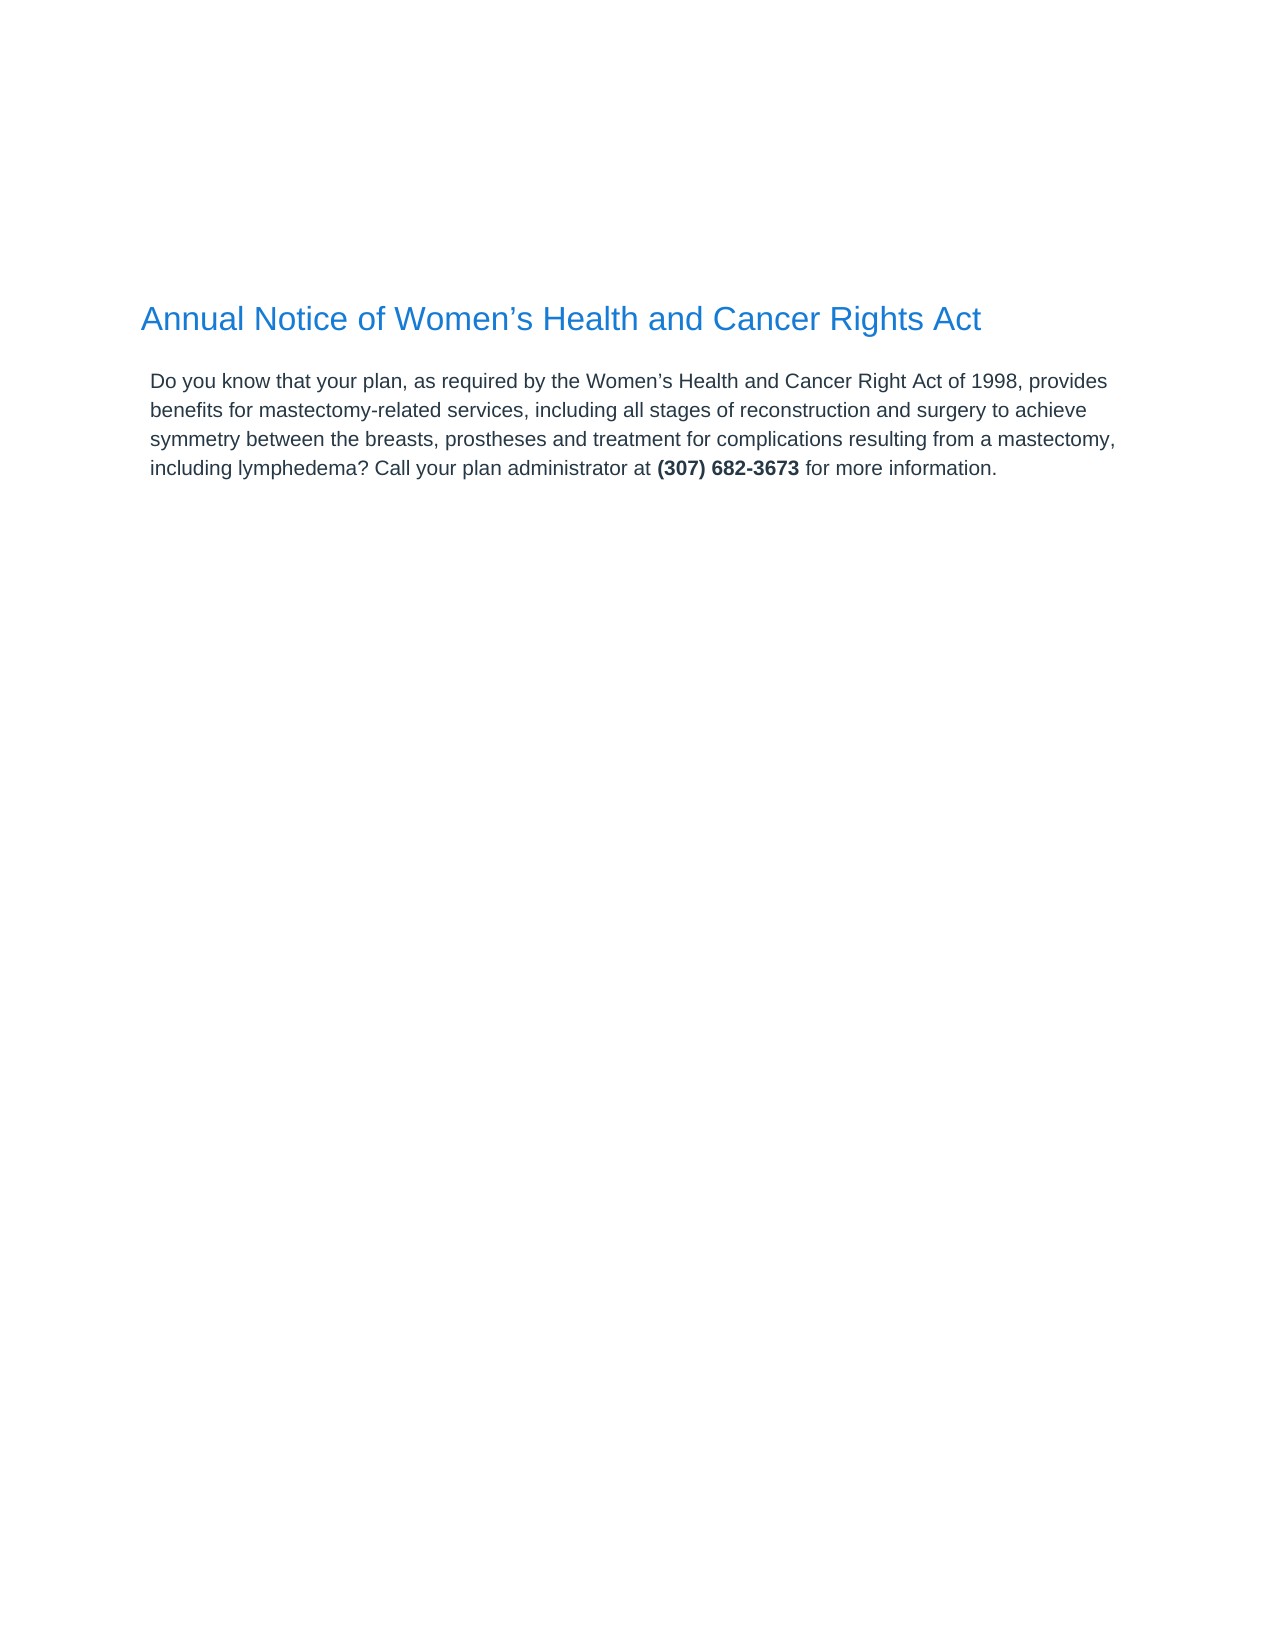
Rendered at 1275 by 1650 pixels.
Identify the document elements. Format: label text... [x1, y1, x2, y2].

text Do you know that your plan, as required by the Women’s Health and Cancer Right Act of 1998, provides benefits for mastectomy-related services, including all stages of reconstruction and surgery to achieve symmetry between the breasts, prostheses and treatment for complications resulting from a mastectomy, including lymphedema? Call your plan administrator at (307) 682-3673 for more information. [150, 369, 1125, 480]
subtitle Annual Notice of Women’s Health and Cancer Rights Act [141, 299, 1106, 337]
